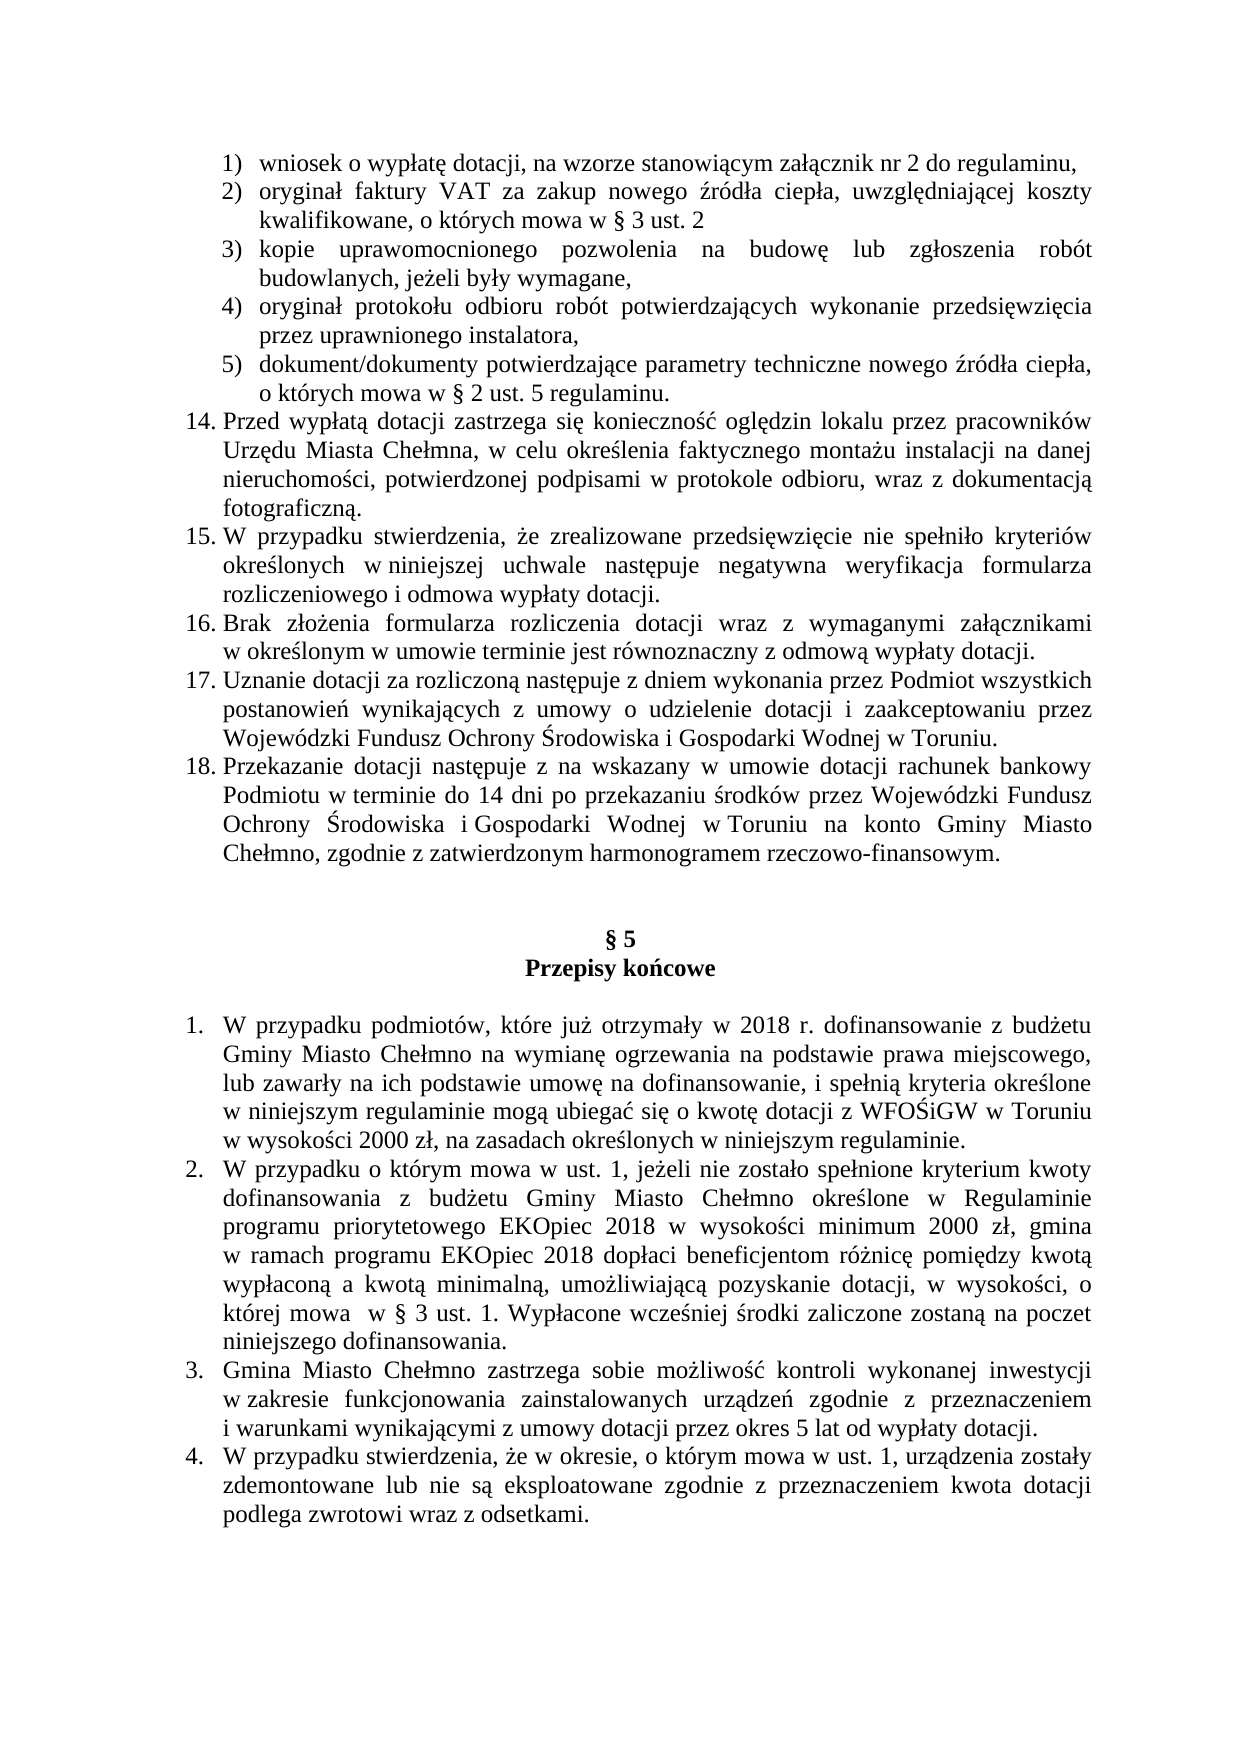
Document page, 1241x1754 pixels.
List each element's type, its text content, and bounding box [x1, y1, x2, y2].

list Uznanie dotacji za rozliczoną następuje z dniem wykonania przez Podmiot wszystkich postanowień wynikających z umowy o udzielenie dotacji i zaakceptowaniu przez Wojewódzki Fundusz Ochrony Środowiska i Gospodarki Wodnej w Toruniu. [185, 665, 1093, 751]
list oryginał protokołu odbioru robót potwierdzających wykonanie przedsięwzięcia przez uprawnionego instalatora, [221, 291, 1093, 349]
list kopie uprawomocnionego pozwolenia na budowę lub zgłoszenia robót budowlanych, jeżeli były wymagane, [221, 234, 1093, 291]
list dokument/dokumenty potwierdzające parametry techniczne nowego źródła ciepła, o których mowa w § 2 ust. 5 regulaminu. [221, 349, 1093, 406]
list oryginał faktury VAT za zakup nowego źródła ciepła, uwzględniającej koszty kwalifikowane, o których mowa w § 3 ust. 2 [221, 176, 1093, 234]
list W przypadku o którym mowa w ust. 1, jeżeli nie zostało spełnione kryterium kwoty dofinansowania z budżetu Gminy Miasto Chełmno określone w Regulaminie programu priorytetowego EKOpiec 2018 w wysokości minimum 2000 zł, gmina w ramach programu EKOpiec 2018 dopłaci beneficjentom różnicę pomiędzy kwotą wypłaconą a kwotą minimalną, umożliwiającą pozyskanie dotacji, w wysokości, o której mowa w § 3 ust. 1. Wypłacone wcześniej środki zaliczone zostaną na poczet niniejszego dofinansowania. [185, 1154, 1093, 1355]
list Przed wypłatą dotacji zastrzega się konieczność oględzin lokalu przez pracowników Urzędu Miasta Chełmna, w celu określenia faktycznego montażu instalacji na danej nieruchomości, potwierdzonej podpisami w protokole odbioru, wraz z dokumentacją fotograficzną. [185, 406, 1093, 521]
list Przekazanie dotacji następuje z na wskazany w umowie dotacji rachunek bankowy Podmiotu w terminie do 14 dni po przekazaniu środków przez Wojewódzki Fundusz Ochrony Środowiska i Gospodarki Wodnej w Toruniu na konto Gminy Miasto Chełmno, zgodnie z zatwierdzonym harmonogramem rzeczowo-finansowym. [185, 751, 1093, 866]
text § 5 [148, 924, 1093, 953]
list Gmina Miasto Chełmno zastrzega sobie możliwość kontroli wykonanej inwestycji w zakresie funkcjonowania zainstalowanych urządzeń zgodnie z przeznaczeniem i warunkami wynikającymi z umowy dotacji przez okres 5 lat od wypłaty dotacji. [185, 1355, 1093, 1441]
list W przypadku podmiotów, które już otrzymały w 2018 r. dofinansowanie z budżetu Gminy Miasto Chełmno na wymianę ogrzewania na podstawie prawa miejscowego, lub zawarły na ich podstawie umowę na dofinansowanie, i spełnią kryteria określone w niniejszym regulaminie mogą ubiegać się o kwotę dotacji z WFOŚiGW w Toruniu w wysokości 2000 zł, na zasadach określonych w niniejszym regulaminie. [185, 1010, 1093, 1154]
list W przypadku stwierdzenia, że zrealizowane przedsięwzięcie nie spełniło kryteriów określonych w niniejszej uchwale następuje negatywna weryfikacja formularza rozliczeniowego i odmowa wypłaty dotacji. [185, 521, 1093, 608]
list wniosek o wypłatę dotacji, na wzorze stanowiącym załącznik nr 2 do regulaminu, [221, 148, 1093, 176]
list W przypadku stwierdzenia, że w okresie, o którym mowa w ust. 1, urządzenia zostały zdemontowane lub nie są eksploatowane zgodnie z przeznaczeniem kwota dotacji podlega zwrotowi wraz z odsetkami. [185, 1441, 1093, 1528]
text Przepisy końcowe [148, 953, 1093, 981]
list Brak złożenia formularza rozliczenia dotacji wraz z wymaganymi załącznikami w określonym w umowie terminie jest równoznaczny z odmową wypłaty dotacji. [185, 608, 1093, 665]
